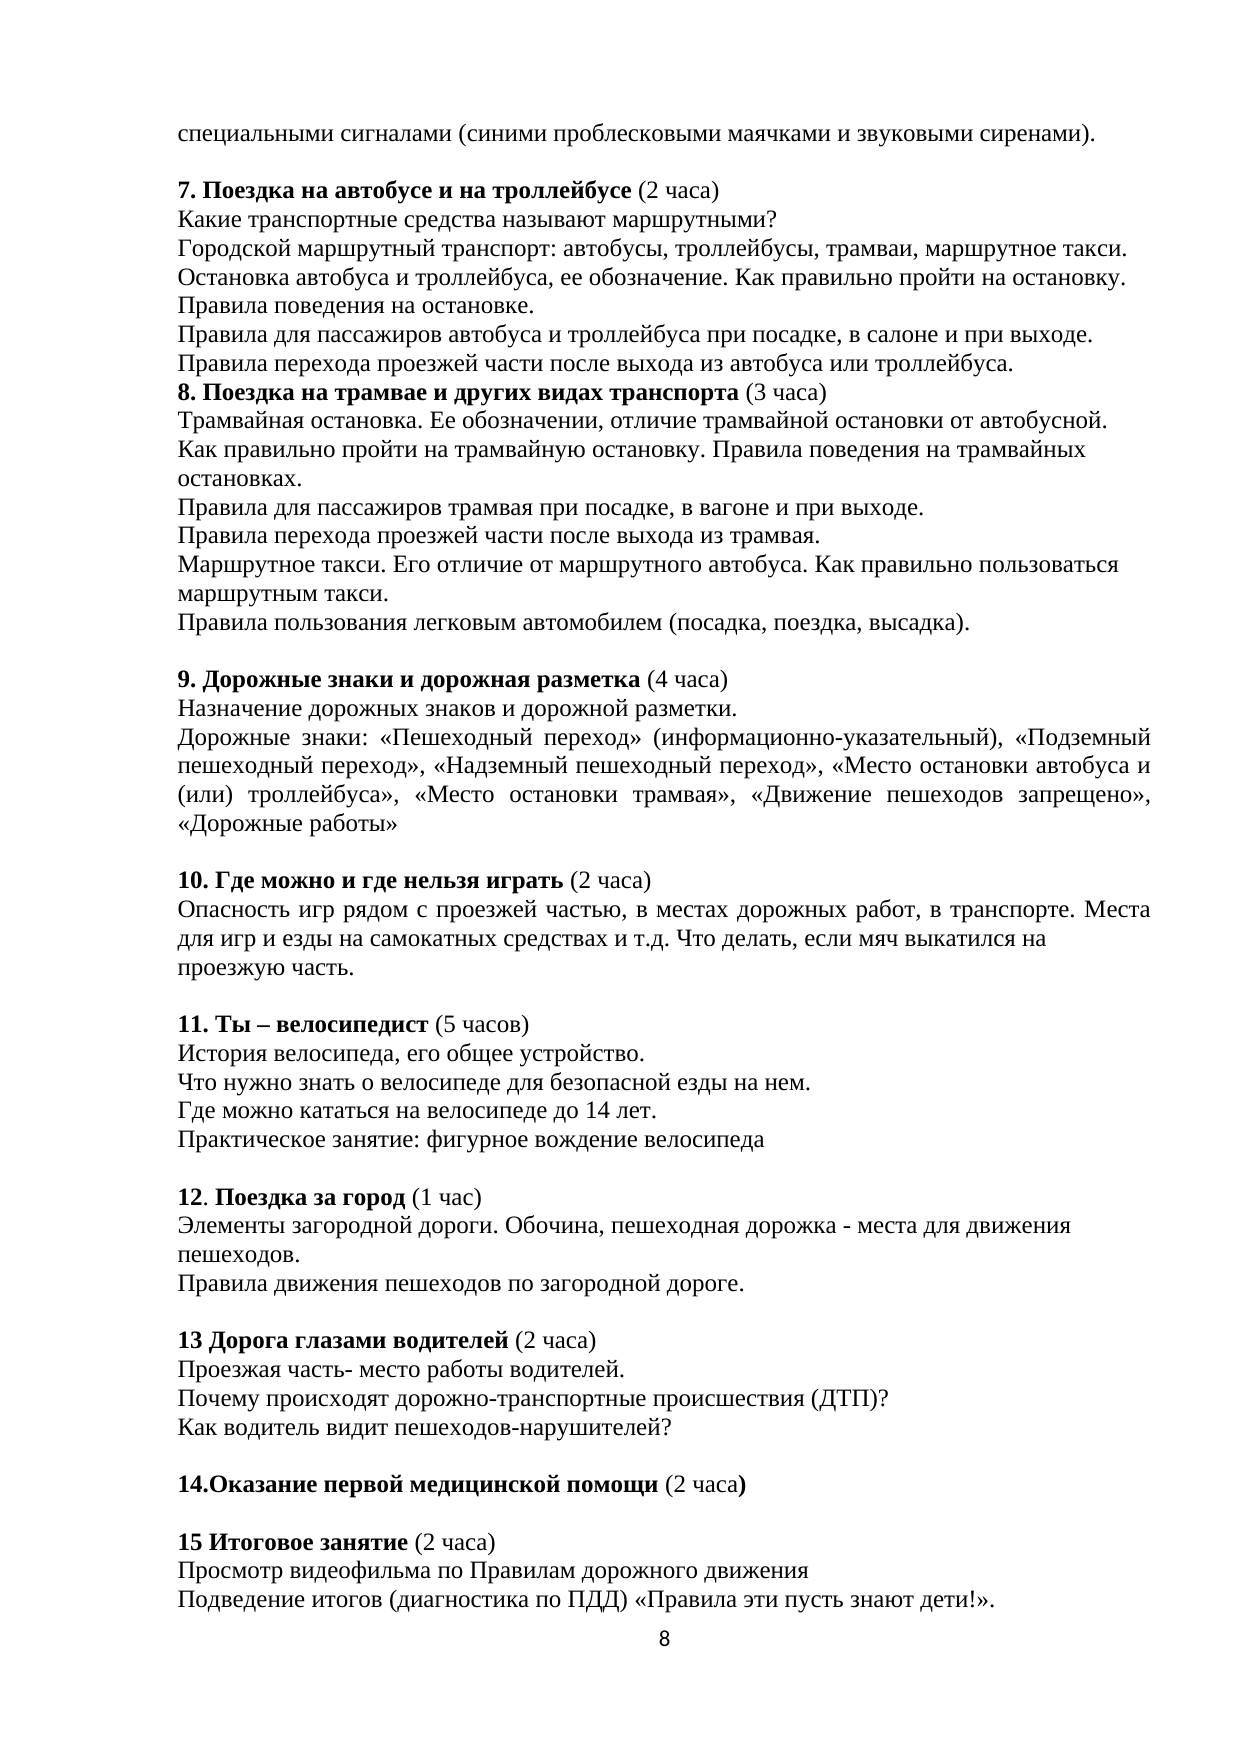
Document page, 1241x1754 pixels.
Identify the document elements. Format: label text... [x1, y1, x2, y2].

text Опасность игр рядом с проезжей частью, в местах дорожных работ, в транспорте. Места для игр и езды на самокатных средствах и т.д. Что делать, если мяч выкатился на [177, 894, 1152, 952]
text 11. Ты – велосипедист (5 часов) [177, 1009, 1152, 1038]
text Что нужно знать о велосипеде для безопасной езды на нем. [177, 1067, 1152, 1096]
text Где можно кататься на велосипеде до 14 лет. [177, 1096, 1152, 1124]
text Маршрутное такси. Его отличие от маршрутного автобуса. Как правильно пользоваться [177, 549, 1152, 578]
text проезжую часть. [177, 952, 1152, 981]
text маршрутным такси. [177, 578, 1152, 607]
text Подведение итогов (диагностика по ПДД) «Правила эти пусть знают дети!». [177, 1584, 1152, 1613]
text Остановка автобуса и троллейбуса, ее обозначение. Как правильно пройти на остановку. [177, 262, 1152, 291]
text 8. Поездка на трамвае и других видах транспорта (3 часа) [177, 377, 1152, 406]
text Правила движения пешеходов по загородной дороге. [177, 1268, 1152, 1297]
text 13 Дорога глазами водителей (2 часа) [177, 1326, 1152, 1354]
text Почему происходят дорожно-транспортные происшествия (ДТП)? [177, 1383, 1152, 1412]
text Как водитель видит пешеходов-нарушителей? [177, 1412, 1152, 1441]
text Правила перехода проезжей части после выхода из трамвая. [177, 521, 1152, 549]
text Городской маршрутный транспорт: автобусы, троллейбусы, трамваи, маршрутное такси. [177, 233, 1152, 262]
text Практическое занятие: фигурное вождение велосипеда [177, 1124, 1152, 1153]
text Как правильно пройти на трамвайную остановку. Правила поведения на трамвайных [177, 434, 1152, 463]
text 14.Оказание первой медицинской помощи (2 часа) [177, 1469, 1152, 1498]
text История велосипеда, его общее устройство. [177, 1038, 1152, 1067]
text Элементы загородной дороги. Обочина, пешеходная дорожка - места для движения [177, 1211, 1152, 1239]
text специальными сигналами (синими проблесковыми маячками и звуковыми сиренами). [177, 118, 1152, 147]
text Трамвайная остановка. Ее обозначении, отличие трамвайной остановки от автобусной. [177, 406, 1152, 434]
text 15 Итоговое занятие (2 часа) [177, 1527, 1152, 1556]
text Дорожные знаки: «Пешеходный переход» (информационно-указательный), «Подземный пешеходный переход», «Надземный пешеходный переход», «Место остановки автобуса и (или) троллейбуса», «Место остановки трамвая», «Движение пешеходов запрещено», «Дорожные работы» [177, 722, 1152, 837]
text 9. Дорожные знаки и дорожная разметка (4 часа) [177, 664, 1152, 693]
text 10. Где можно и где нельзя играть (2 часа) [177, 866, 1152, 894]
text Правила для пассажиров автобуса и троллейбуса при посадке, в салоне и при выходе. [177, 319, 1152, 348]
text Правила для пассажиров трамвая при посадке, в вагоне и при выходе. [177, 492, 1152, 521]
text Какие транспортные средства называют маршрутными? [177, 204, 1152, 233]
text 12. Поездка за город (1 час) [177, 1182, 1152, 1211]
text Правила пользования легковым автомобилем (посадка, поездка, высадка). [177, 607, 1152, 636]
text Назначение дорожных знаков и дорожной разметки. [177, 693, 1152, 722]
text Проезжая часть- место работы водителей. [177, 1354, 1152, 1383]
text Просмотр видеофильма по Правилам дорожного движения [177, 1556, 1152, 1584]
text Правила поведения на остановке. [177, 291, 1152, 319]
text Правила перехода проезжей части после выхода из автобуса или троллейбуса. [177, 348, 1152, 377]
text остановках. [177, 463, 1152, 492]
text 7. Поездка на автобусе и на троллейбусе (2 часа) [177, 176, 1152, 204]
text пешеходов. [177, 1239, 1152, 1268]
